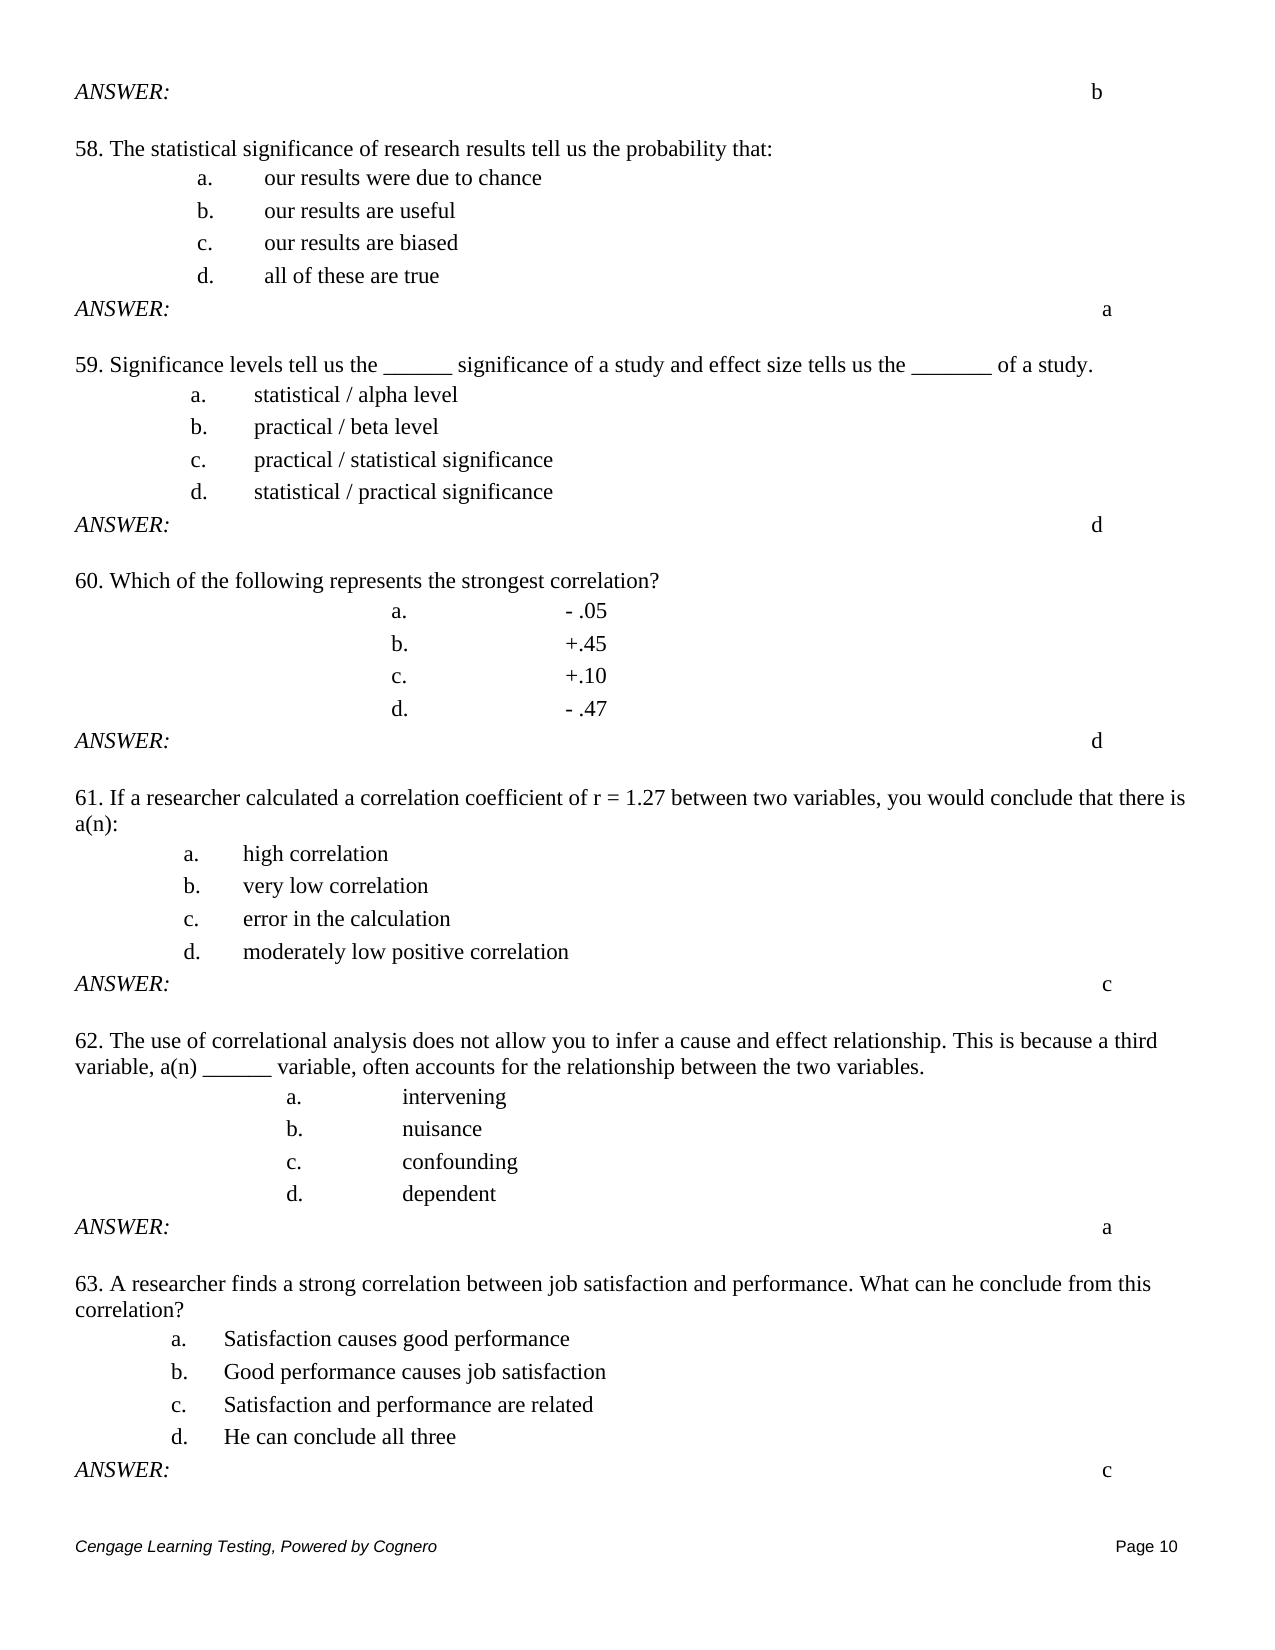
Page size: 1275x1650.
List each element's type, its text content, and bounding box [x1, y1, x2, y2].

table_header 59. Significance levels tell us the ______ significance of a study and effect size tells us the _______ of a study.​ [75, 377, 1200, 541]
table_header 63. A researcher finds a strong correlation between job satisfaction and performance. What can he conclude from this correlation?​ [75, 1322, 1200, 1486]
table_header 62. The use of correlational analysis does not allow you to infer a cause and effect relationship. This is because a third variable, a(n) ______ variable, often accounts for the relationship between the two variables.​ [75, 1079, 1200, 1243]
table_header 60. Which of the following represents the strongest correlation?​ [75, 594, 1200, 757]
table_header 61. If a researcher calculated a correlation coefficient of r = 1.27 between two variables, you would conclude that there is a(n):​ [75, 837, 1200, 1000]
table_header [75, 75, 1200, 108]
table_header 58. ​The statistical significance of research results tell us the probability that: [75, 161, 1200, 324]
